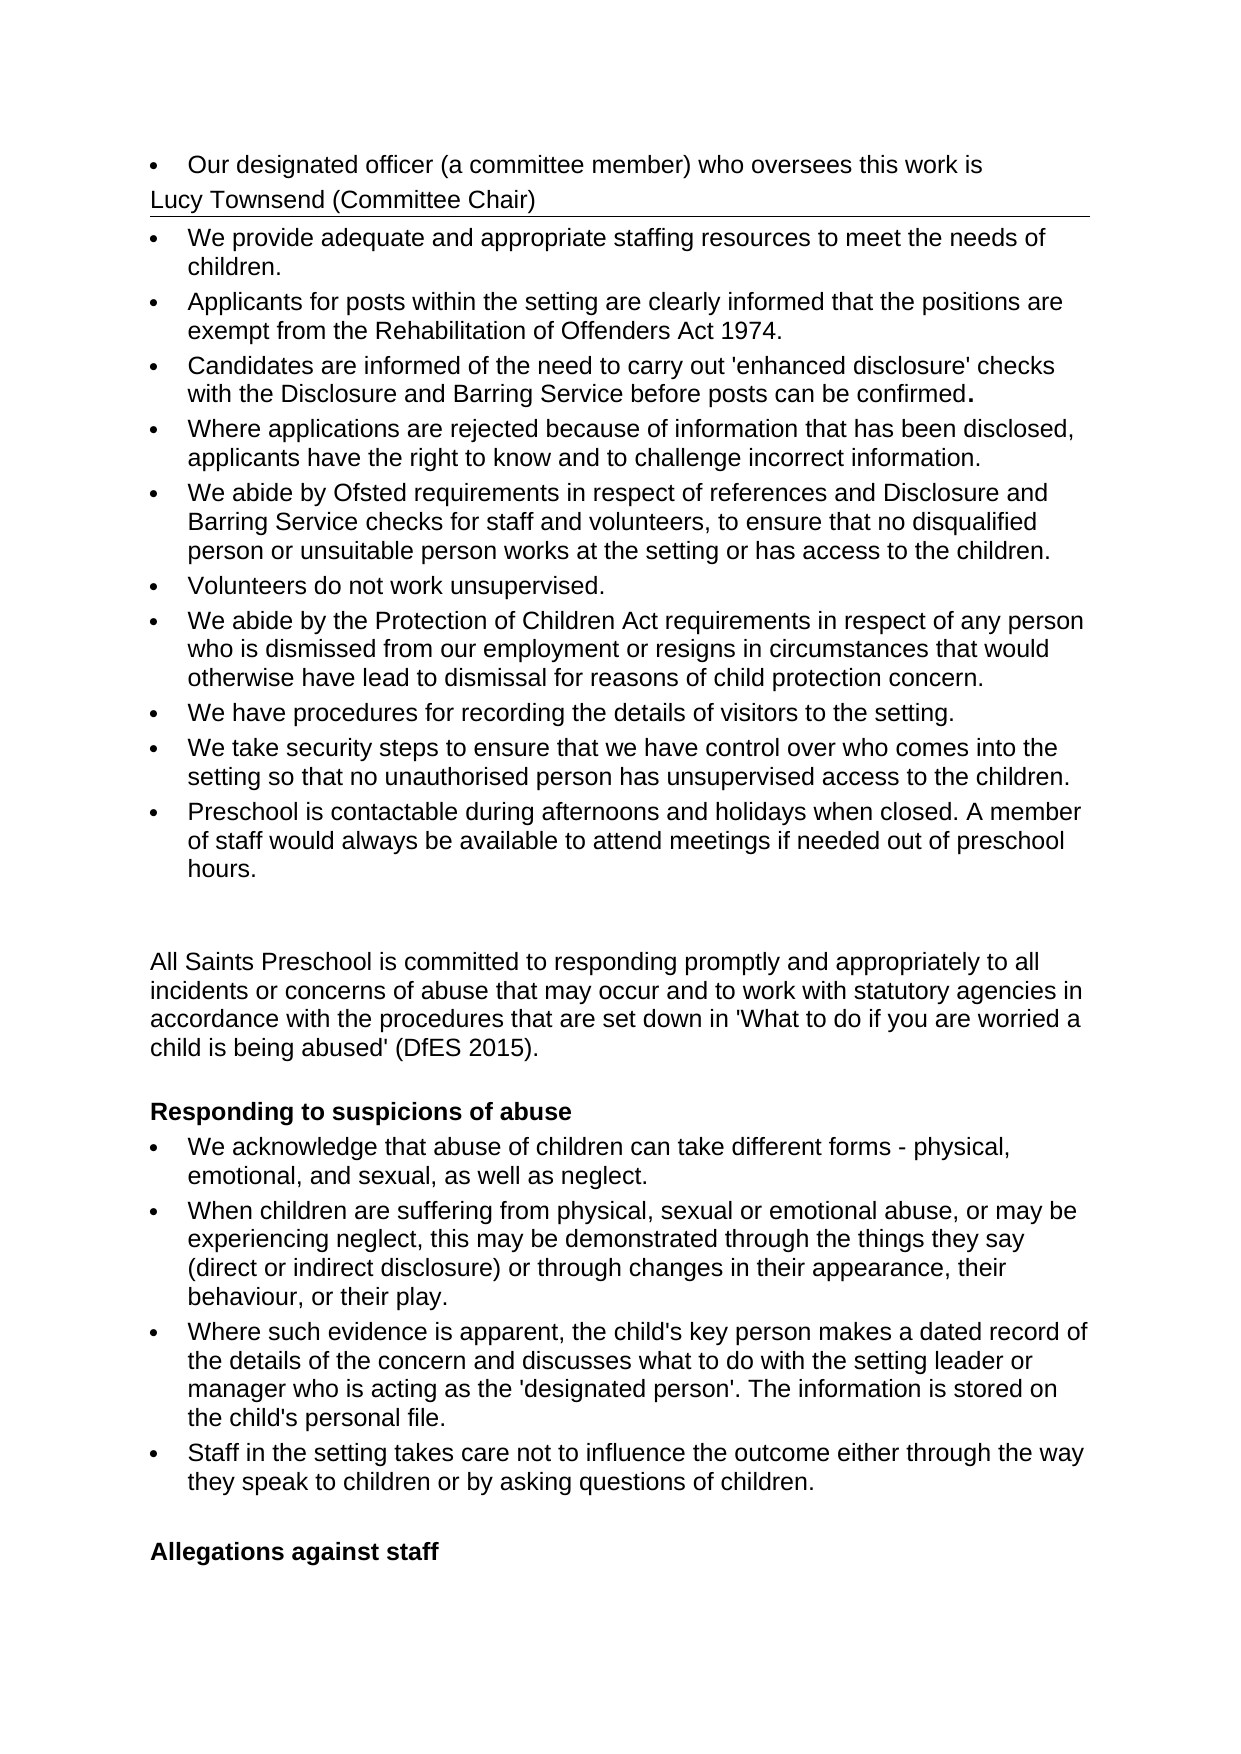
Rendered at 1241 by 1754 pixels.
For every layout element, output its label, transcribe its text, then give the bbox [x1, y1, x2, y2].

list We take security steps to ensure that we have control over who comes into the setting so that no unauthorised person has unsupervised access to the children. [150, 733, 1090, 791]
list Staff in the setting takes care not to influence the outcome either through the way they speak to children or by asking questions of children. [150, 1438, 1090, 1496]
list We abide by Ofsted requirements in respect of references and Disclosure and Barring Service checks for staff and volunteers, to ensure that no disqualified person or unsuitable person works at the setting or has access to the children. [150, 478, 1090, 564]
text Responding to suspicions of abuse [150, 1097, 1090, 1126]
list Applicants for posts within the setting are clearly informed that the positions are exempt from the Rehabilitation of Offenders Act 1974. [150, 287, 1090, 344]
list We abide by the Protection of Children Act requirements in respect of any person who is dismissed from our employment or resigns in circumstances that would otherwise have lead to dismissal for reasons of child protection concern. [150, 606, 1090, 692]
list Volunteers do not work unsupervised. [150, 571, 1090, 599]
text Allegations against staff [150, 1537, 1090, 1566]
text Lucy Townsend (Committee Chair) [150, 185, 1090, 216]
list Candidates are informed of the need to carry out 'enhanced disclosure' checks with the Disclosure and Barring Service before posts can be confirmed. [150, 351, 1090, 408]
list We have procedures for recording the details of visitors to the setting. [150, 698, 1090, 727]
list Where applications are rejected because of information that has been disclosed, applicants have the right to know and to challenge incorrect information. [150, 414, 1090, 472]
list Our designated officer (a committee member) who oversees this work is [150, 150, 1090, 179]
list Where such evidence is apparent, the child's key person makes a dated record of the details of the concern and discusses what to do with the setting leader or manager who is acting as the 'designated person'. The information is stored on the child's personal file. [150, 1317, 1090, 1432]
list Preschool is contactable during afternoons and holidays when closed. A member of staff would always be available to attend meetings if needed out of preschool hours. [150, 797, 1090, 883]
text All Saints Preschool is committed to responding promptly and appropriately to all incidents or concerns of abuse that may occur and to work with statutory agencies in accordance with the procedures that are set down in 'What to do if you are worried a child is being abused' (DfES 2015). [150, 947, 1090, 1062]
list When children are suffering from physical, sexual or emotional abuse, or may be experiencing neglect, this may be demonstrated through the things they say (direct or indirect disclosure) or through changes in their appearance, their behaviour, or their play. [150, 1196, 1090, 1311]
list We provide adequate and appropriate staffing resources to meet the needs of children. [150, 223, 1090, 281]
list We acknowledge that abuse of children can take different forms - physical, emotional, and sexual, as well as neglect. [150, 1132, 1090, 1189]
